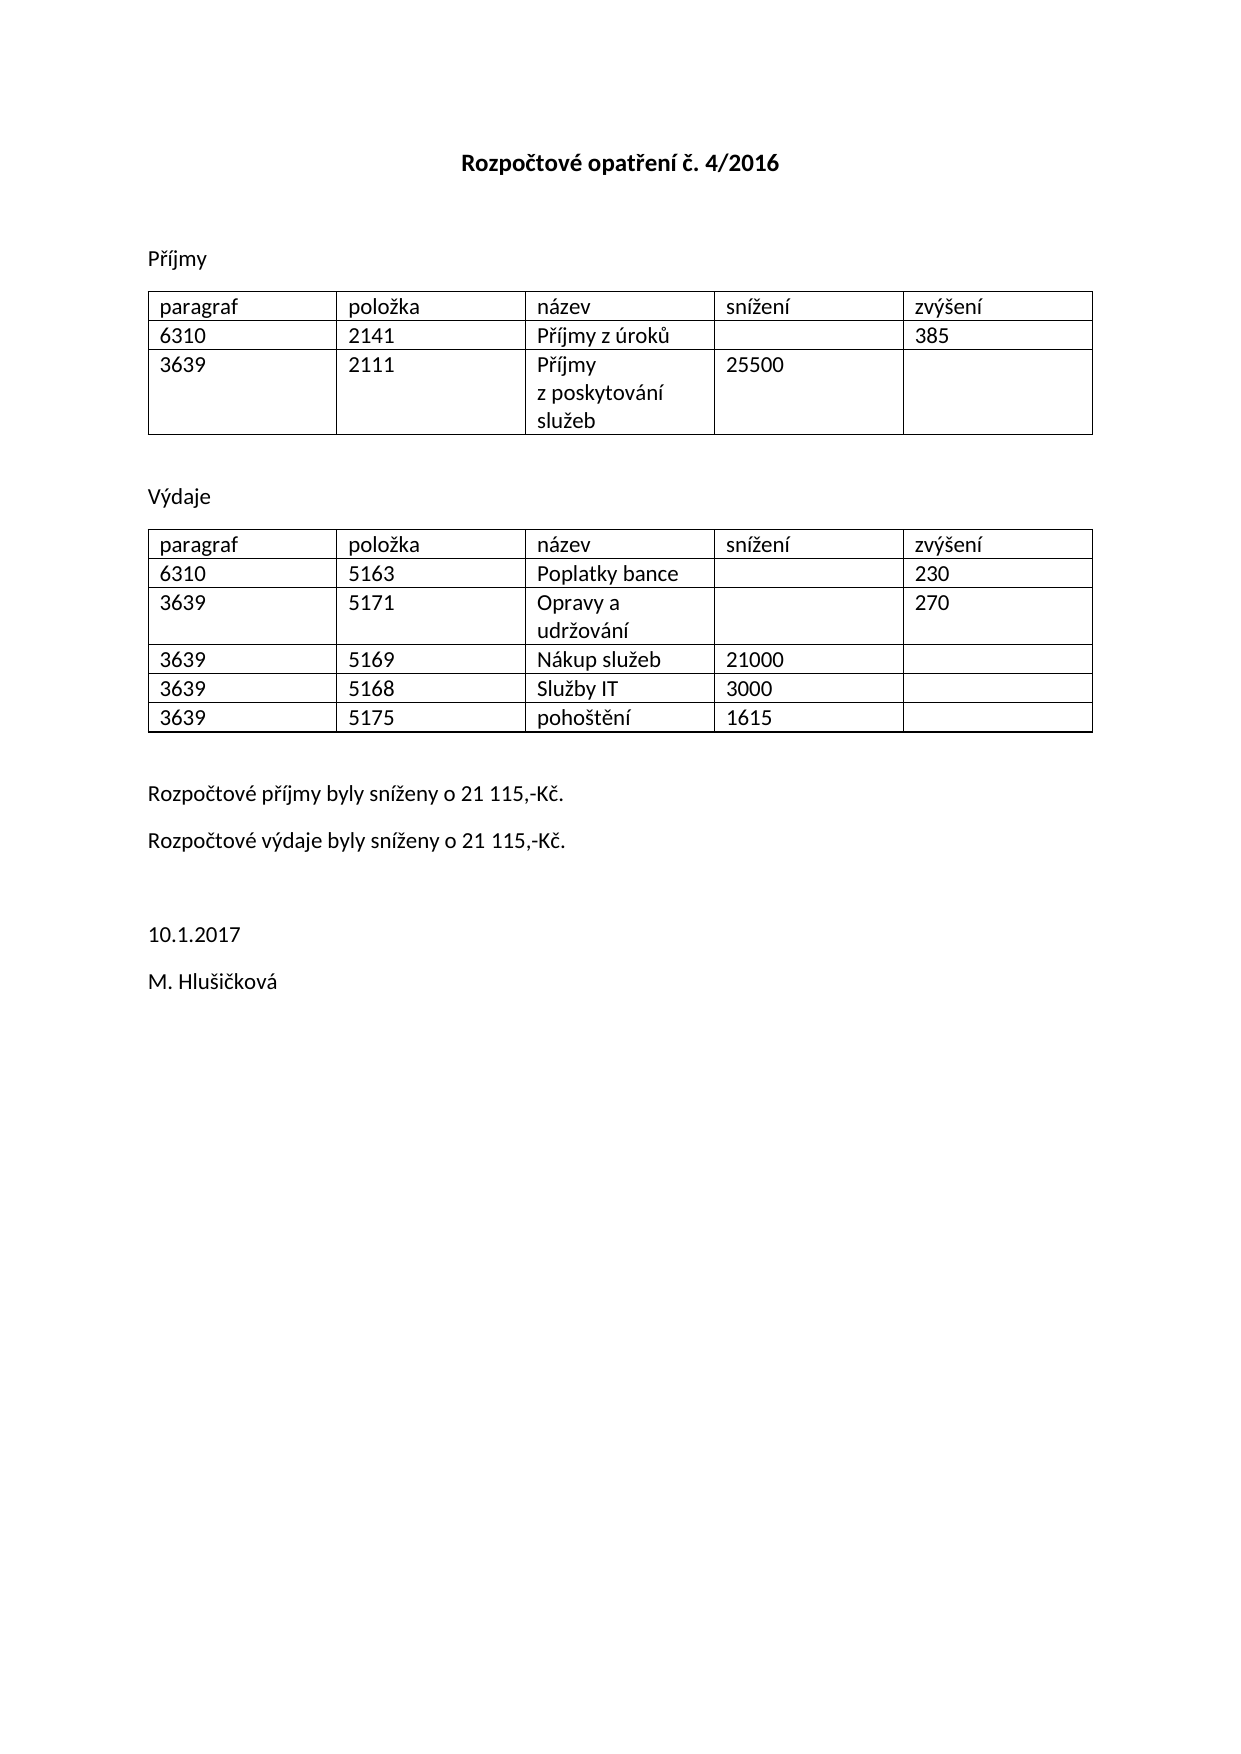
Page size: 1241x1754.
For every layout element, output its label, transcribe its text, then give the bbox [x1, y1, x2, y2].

table_header zvýšení [904, 292, 1092, 320]
table_header položka [337, 292, 525, 320]
table_header paragraf [149, 530, 336, 558]
text Rozpočtové příjmy byly sníženy o 21 115,-Kč. [148, 779, 1093, 807]
table_header položka [337, 530, 525, 558]
table_header snížení [715, 292, 903, 320]
text Příjmy [148, 244, 1093, 272]
table_cell 230 [904, 559, 1092, 587]
table_cell Příjmy z úroků [526, 321, 714, 349]
table_header název [526, 292, 714, 320]
text Rozpočtové výdaje byly sníženy o 21 115,-Kč. [148, 826, 1093, 854]
table_cell 21000 [715, 645, 903, 673]
table_cell 5171 [337, 588, 525, 644]
table_cell 3639 [149, 645, 336, 673]
table_header paragraf [149, 292, 336, 320]
table_cell 5175 [337, 703, 525, 731]
table_cell 3000 [715, 674, 903, 702]
table_cell Služby IT [526, 674, 714, 702]
table_cell 270 [904, 588, 1092, 644]
table_cell 3639 [149, 350, 336, 434]
table_cell 6310 [149, 559, 336, 587]
table_cell 1615 [715, 703, 903, 731]
table_cell 5168 [337, 674, 525, 702]
table_cell Nákup služeb [526, 645, 714, 673]
table_cell 25500 [715, 350, 903, 434]
table_cell Opravy a udržování [526, 588, 714, 644]
table_cell 3639 [149, 674, 336, 702]
table_header snížení [715, 530, 903, 558]
table_header název [526, 530, 714, 558]
table_cell [904, 703, 1092, 731]
table_cell 5163 [337, 559, 525, 587]
table_cell 5169 [337, 645, 525, 673]
text Výdaje [148, 482, 1093, 510]
table_header zvýšení [904, 530, 1092, 558]
table_cell Poplatky bance [526, 559, 714, 587]
table_cell 3639 [149, 588, 336, 644]
table_cell 2141 [337, 321, 525, 349]
table_cell [904, 674, 1092, 702]
table_cell [904, 645, 1092, 673]
table_cell pohoštění [526, 703, 714, 731]
table_cell [904, 350, 1092, 434]
table_cell [715, 321, 903, 349]
text Rozpočtové opatření č. 4/2016 [148, 148, 1093, 178]
table_cell 3639 [149, 703, 336, 731]
table_cell 2111 [337, 350, 525, 434]
table_cell Příjmy z poskytování služeb [526, 350, 714, 434]
table_cell 385 [904, 321, 1092, 349]
text 10.1.2017 [148, 920, 1093, 948]
table_cell [715, 559, 903, 587]
text M. Hlušičková [148, 967, 1093, 995]
table_cell 6310 [149, 321, 336, 349]
table_cell [715, 588, 903, 644]
